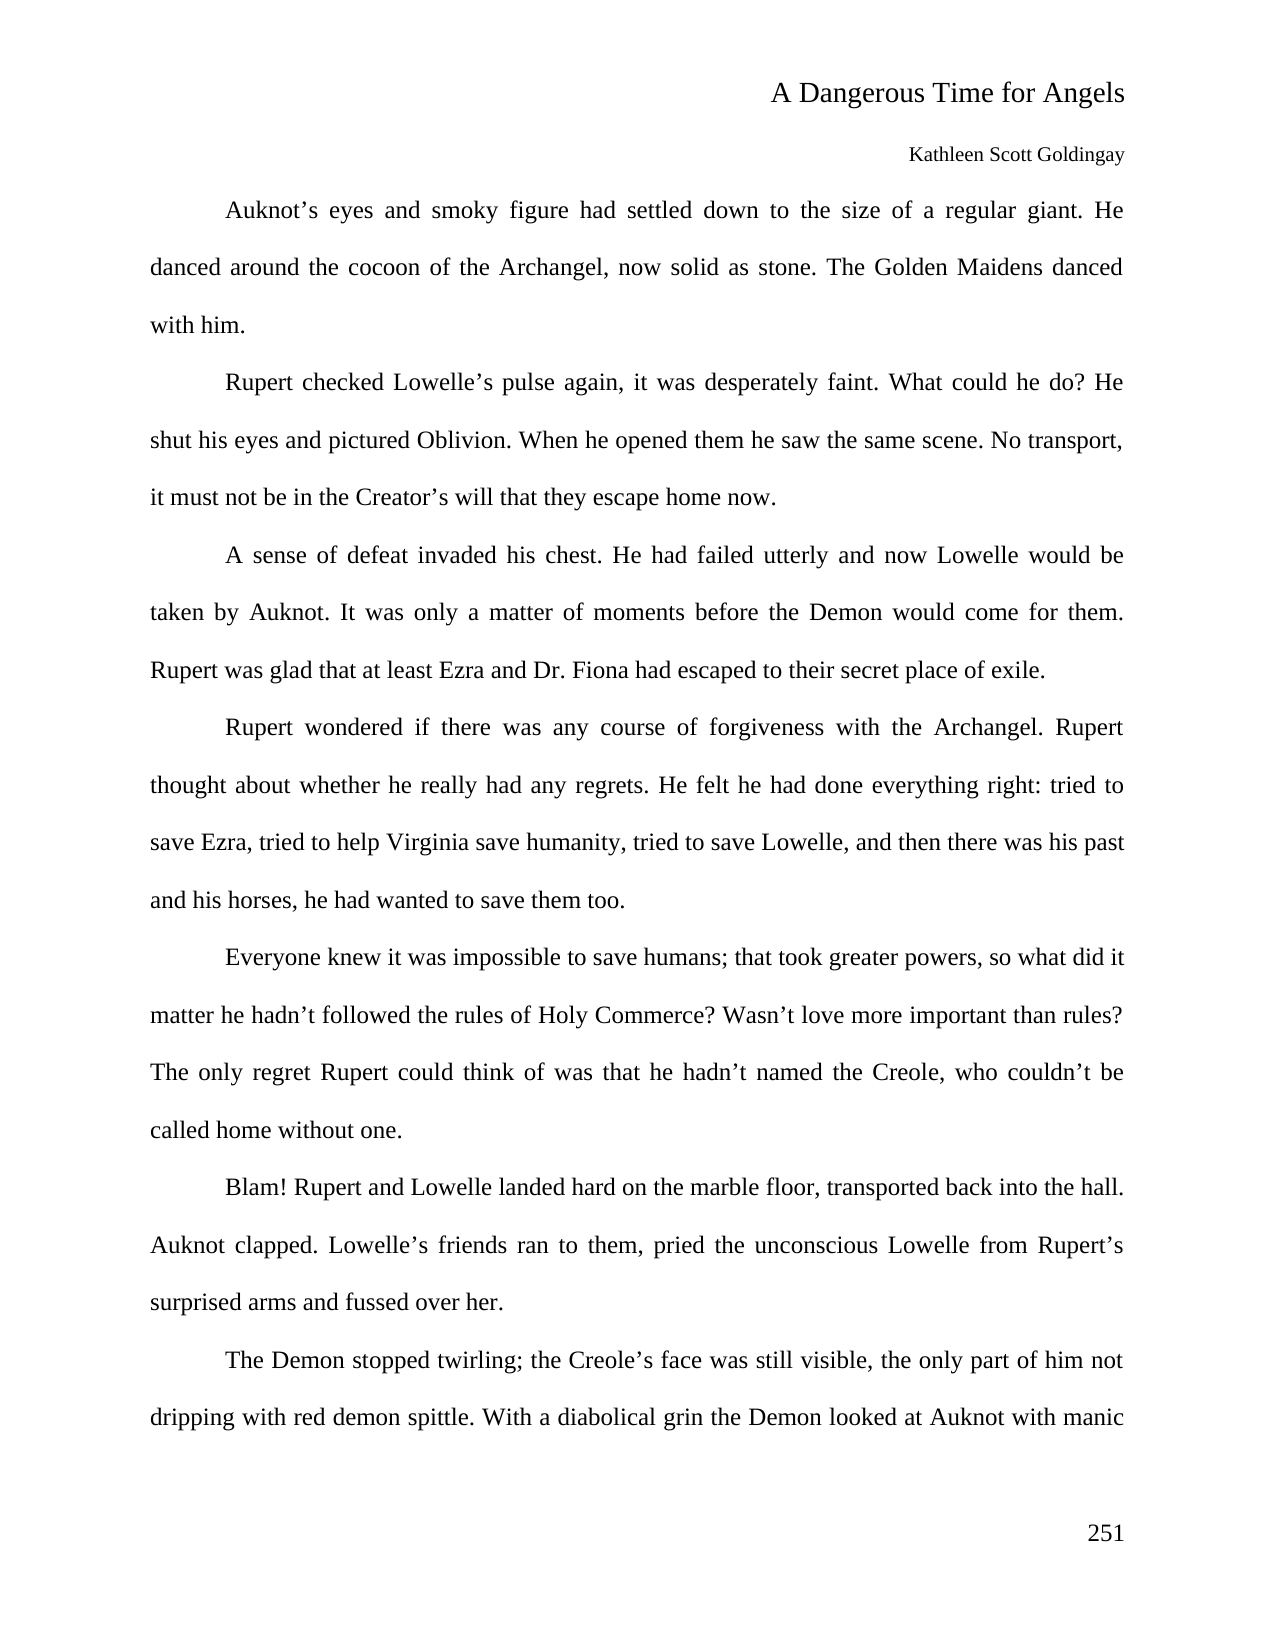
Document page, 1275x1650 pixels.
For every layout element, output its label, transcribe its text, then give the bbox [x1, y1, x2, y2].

text Rupert checked Lowelle’s pulse again, it was desperately faint. What could he do? He shut his eyes and pictured Oblivion. When he opened them he saw the same scene. No transport, it must not be in the Creator’s will that they escape home now. [150, 367, 1125, 511]
text A sense of defeat invaded his chest. He had failed utterly and now Lowelle would be taken by Auknot. It was only a matter of moments before the Demon would come for them. Rupert was glad that at least Ezra and Dr. Fiona had escaped to their secret place of exile. [150, 540, 1125, 683]
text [150, 1345, 1125, 1431]
text Blam! Rupert and Lowelle landed hard on the marble floor, transported back into the hall. Auknot clapped. Lowelle’s friends ran to them, pried the unconscious Lowelle from Rupert’s surprised arms and fussed over her. [150, 1172, 1125, 1316]
text Auknot’s eyes and smoky figure had settled down to the size of a regular giant. He danced around the cocoon of the Archangel, now solid as stone. The Golden Maidens danced with him. [150, 195, 1125, 338]
text Rupert wondered if there was any course of forgiveness with the . Rupert thought about whether he really had any regrets. He felt he had done everything right: tried to save Ezra, tried to help Virginia save humanity, tried to save Lowelle, and then there was his past and his horses, he had wanted to save them too. [150, 712, 1125, 913]
text Everyone knew it was impossible to save humans; that took greater powers, so what did it matter he hadn’t followed the rules of Holy Commerce? Wasn’t love more important than rules? The only regret Rupert could think of was that he hadn’t named the Creole, who couldn’t be called home without one. [150, 942, 1125, 1143]
